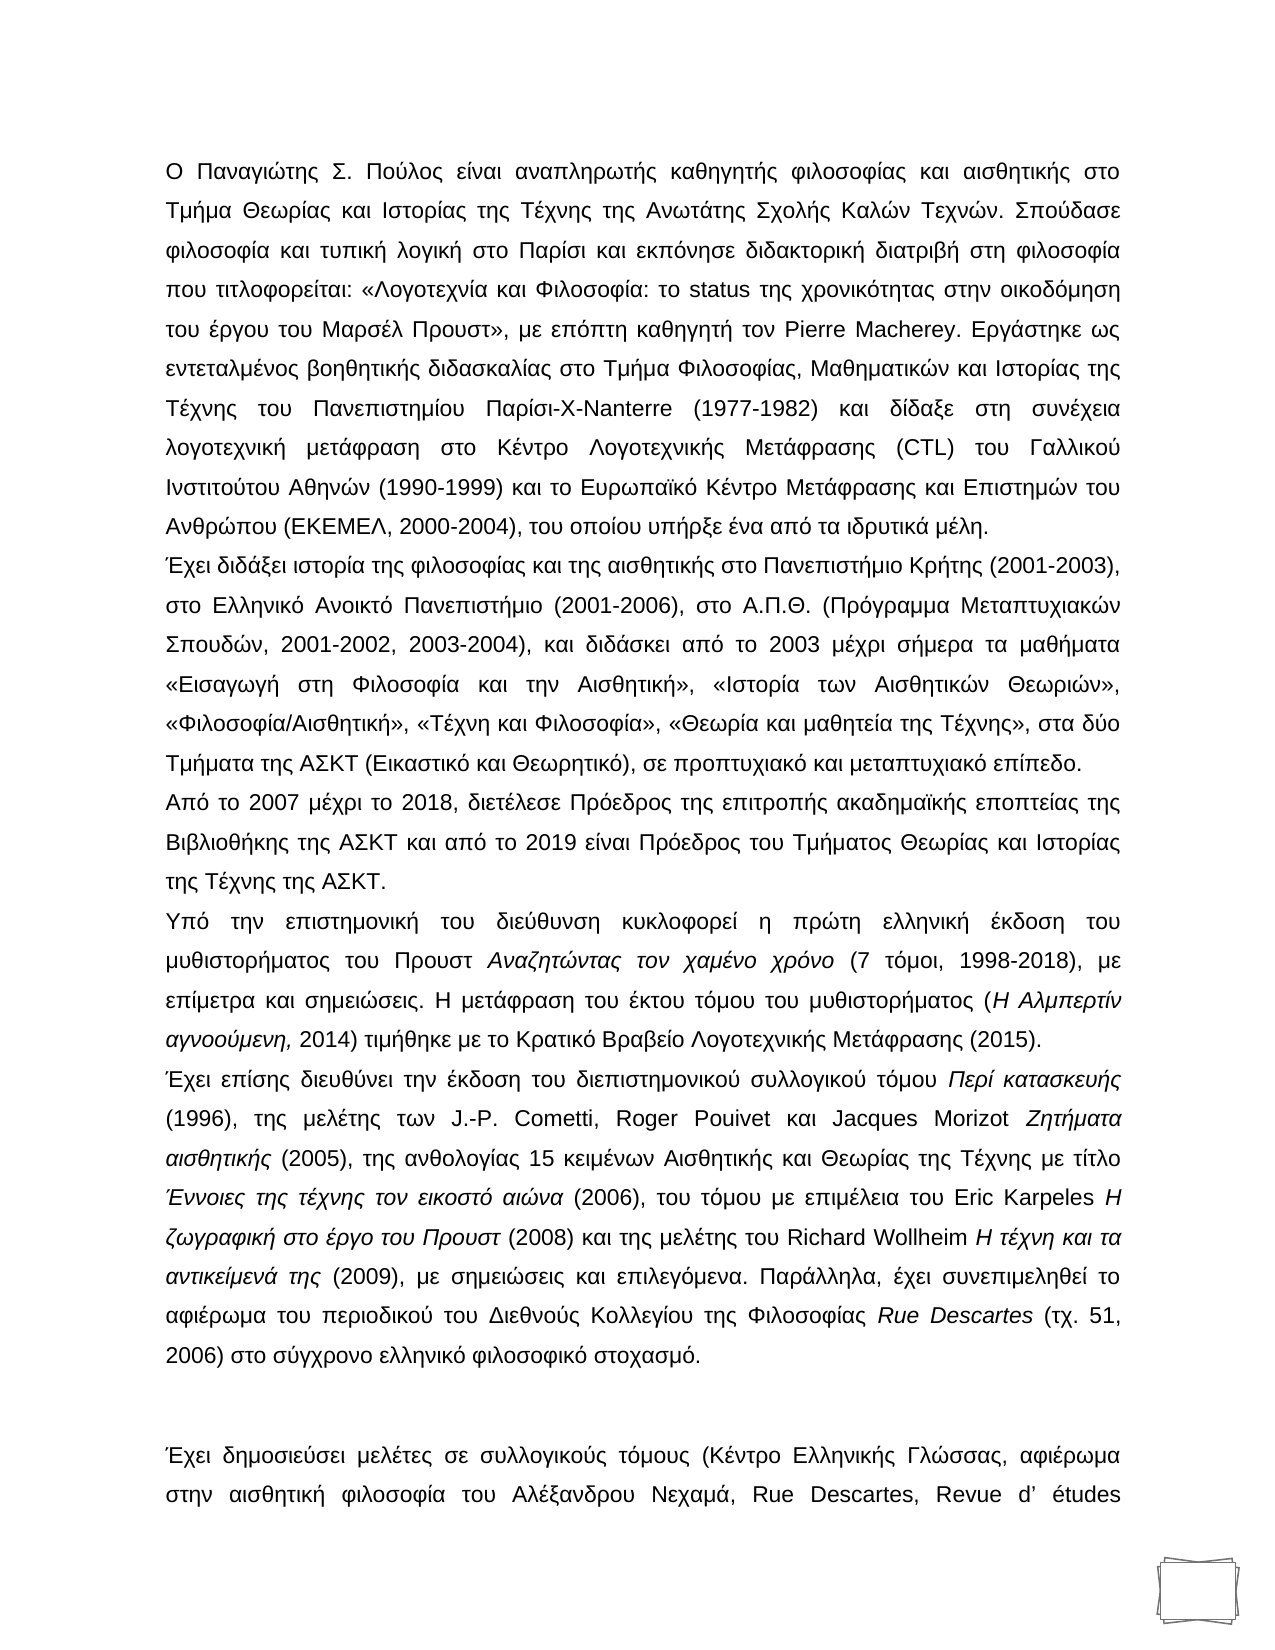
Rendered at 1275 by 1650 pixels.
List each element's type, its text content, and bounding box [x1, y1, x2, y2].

text Από το 2007 μέχρι το 2018, διετέλεσε Πρόεδρος της επιτροπής ακαδημαϊκής εποπτείας της Βιβλιοθήκης της ΑΣΚΤ και από το 2019 είναι Πρόεδρος του Τμήματος Θεωρίας και Ιστορίας της Τέχνης της ΑΣΚΤ. [165, 789, 1121, 894]
text Υπό την επιστημονική του διεύθυνση κυκλοφορεί η πρώτη ελληνική έκδοση του μυθιστορήματος του Προυστ Αναζητώντας τον χαμένο χρόνο (7 τόμοι, 1998-2018), με επίμετρα και σημειώσεις. Η μετάφραση του έκτου τόμου του μυθιστορήματος (Η Αλμπερτίν αγνοούμενη, 2014) τιμήθηκε με το Κρατικό Βραβείο Λογοτεχνικής Μετάφρασης (2015). [165, 908, 1121, 1052]
text Έχει διδάξει ιστορία της φιλοσοφίας και της αισθητικής στο Πανεπιστήμιο Κρήτης (2001-2003), στο Ελληνικό Ανοικτό Πανεπιστήμιο (2001-2006), στο Α.Π.Θ. (Πρόγραμμα Μεταπτυχιακών Σπουδών, 2001-2002, 2003-2004), και διδάσκει από το 2003 μέχρι σήμερα τα μαθήματα «Εισαγωγή στη Φιλοσοφία και την Αισθητική», «Ιστορία των Αισθητικών Θεωριών», «Φιλοσοφία/Αισθητική», «Τέχνη και Φιλοσοφία», «Θεωρία και μαθητεία της Τέχνης», στα δύο Τμήματα της ΑΣΚΤ (Εικαστικό και Θεωρητικό), σε προπτυχιακό και μεταπτυχιακό επίπεδο. [165, 552, 1121, 776]
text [165, 1442, 1121, 1508]
text Ο Παναγιώτης Σ. Πούλος είναι αναπληρωτής καθηγητής φιλοσοφίας και αισθητικής στο Τμήμα Θεωρίας και Ιστορίας της Τέχνης της Ανωτάτης Σχολής Καλών Τεχνών. Σπούδασε φιλοσοφία και τυπική λογική στο Παρίσι και εκπόνησε διδακτορική διατριβή στη φιλοσοφία που τιτλοφορείται: «Λογοτεχνία και Φιλοσοφία: το status της χρονικότητας στην οικοδόμηση του έργου του Μαρσέλ Προυστ», με επόπτη καθηγητή τον Pierre Macherey. Εργάστηκε ως εντεταλμένος βοηθητικής διδασκαλίας στο Τμήμα Φιλοσοφίας, Μαθηματικών και Ιστορίας της Τέχνης του Πανεπιστημίου Παρίσι-Χ-Nanterre (1977-1982) και δίδαξε στη συνέχεια λογοτεχνική μετάφραση στο Κέντρο Λογοτεχνικής Μετάφρασης (CTL) του Γαλλικού Ινστιτούτου Αθηνών (1990-1999) και το Ευρωπαϊκό Κέντρο Μετάφρασης και Επιστημών του Ανθρώπου (ΕΚΕΜΕΛ, 2000-2004), του οποίου υπήρξε ένα από τα ιδρυτικά μέλη. [165, 158, 1121, 539]
text Έχει επίσης διευθύνει την έκδοση του διεπιστημονικού συλλογικού τόμου Περί κατασκευής (1996), της μελέτης των J.-P. Cometti, Roger Pouivet και Jacques Morizot Ζητήματα αισθητικής (2005), της ανθολογίας 15 κειμένων Αισθητικής και Θεωρίας της Τέχνης με τίτλο Έννοιες της τέχνης τον εικοστό αιώνα (2006), του τόμου με επιμέλεια του Eric Karpeles Η ζωγραφική στο έργο του Προυστ (2008) και της μελέτης του Richard Wollheim Η τέχνη και τα αντικείμενά της (2009), με σημειώσεις και επιλεγόμενα. Παράλληλα, έχει συνεπιμεληθεί το αφιέρωμα του περιοδικού του Διεθνούς Κολλεγίου της Φιλοσοφίας Rue Descartes (τχ. 51, 2006) στο σύγχρονο ελληνικό φιλοσοφικό στοχασμό. [165, 1066, 1121, 1368]
